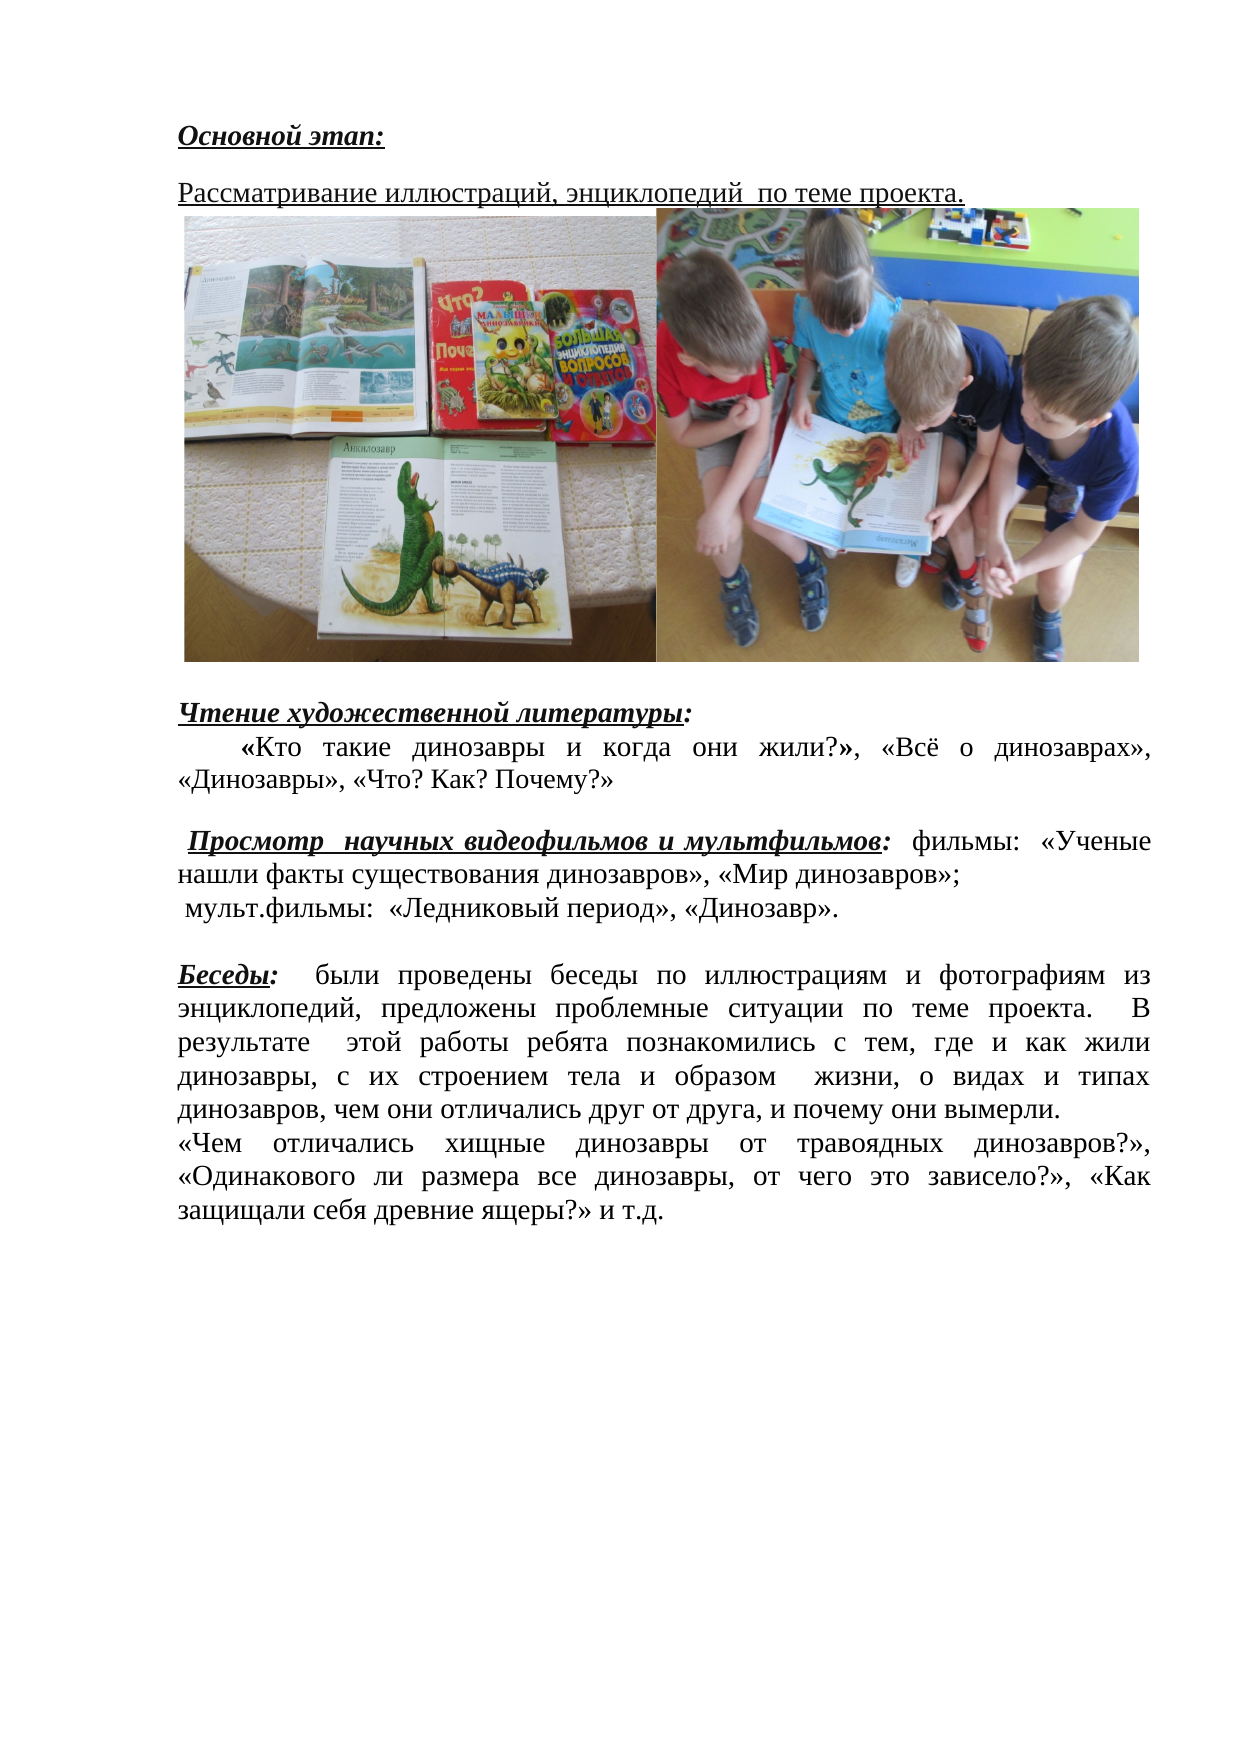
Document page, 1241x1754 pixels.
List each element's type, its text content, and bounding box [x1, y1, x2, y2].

text Основной этап: [177, 118, 1152, 152]
text мульт.фильмы: «Ледниковый период», «Динозавр». [177, 890, 1152, 923]
text Рассматривание иллюстраций, энциклопедий по теме проекта. [177, 175, 1152, 209]
text Беседы: были проведены беседы по иллюстрациям и фотографиям из энциклопедий, предложены проблемные ситуации по теме проекта. В результате этой работы ребята познакомились с тем, где и как жили динозавры, с их строением тела и образом жизни, о видах и типах динозавров, чем они отличались друг от друга, и почему они вымерли. [177, 957, 1152, 1125]
text «Кто такие динозавры и когда они жили?», «Всё о динозаврах», «Динозавры», «Что? Как? Почему?» [177, 729, 1152, 795]
picture [184, 208, 1139, 662]
text Чтение художественной литературы: [177, 695, 1152, 729]
text «Чем отличались хищные динозавры от травоядных динозавров?», «Одинакового ли размера все динозавры, от чего это зависело?», «Как защищали себя древние ящеры?» и т.д. [177, 1125, 1152, 1225]
text Просмотр научных видеофильмов и мультфильмов: фильмы: «Ученые нашли факты существования динозавров», «Мир динозавров»; [177, 823, 1152, 890]
